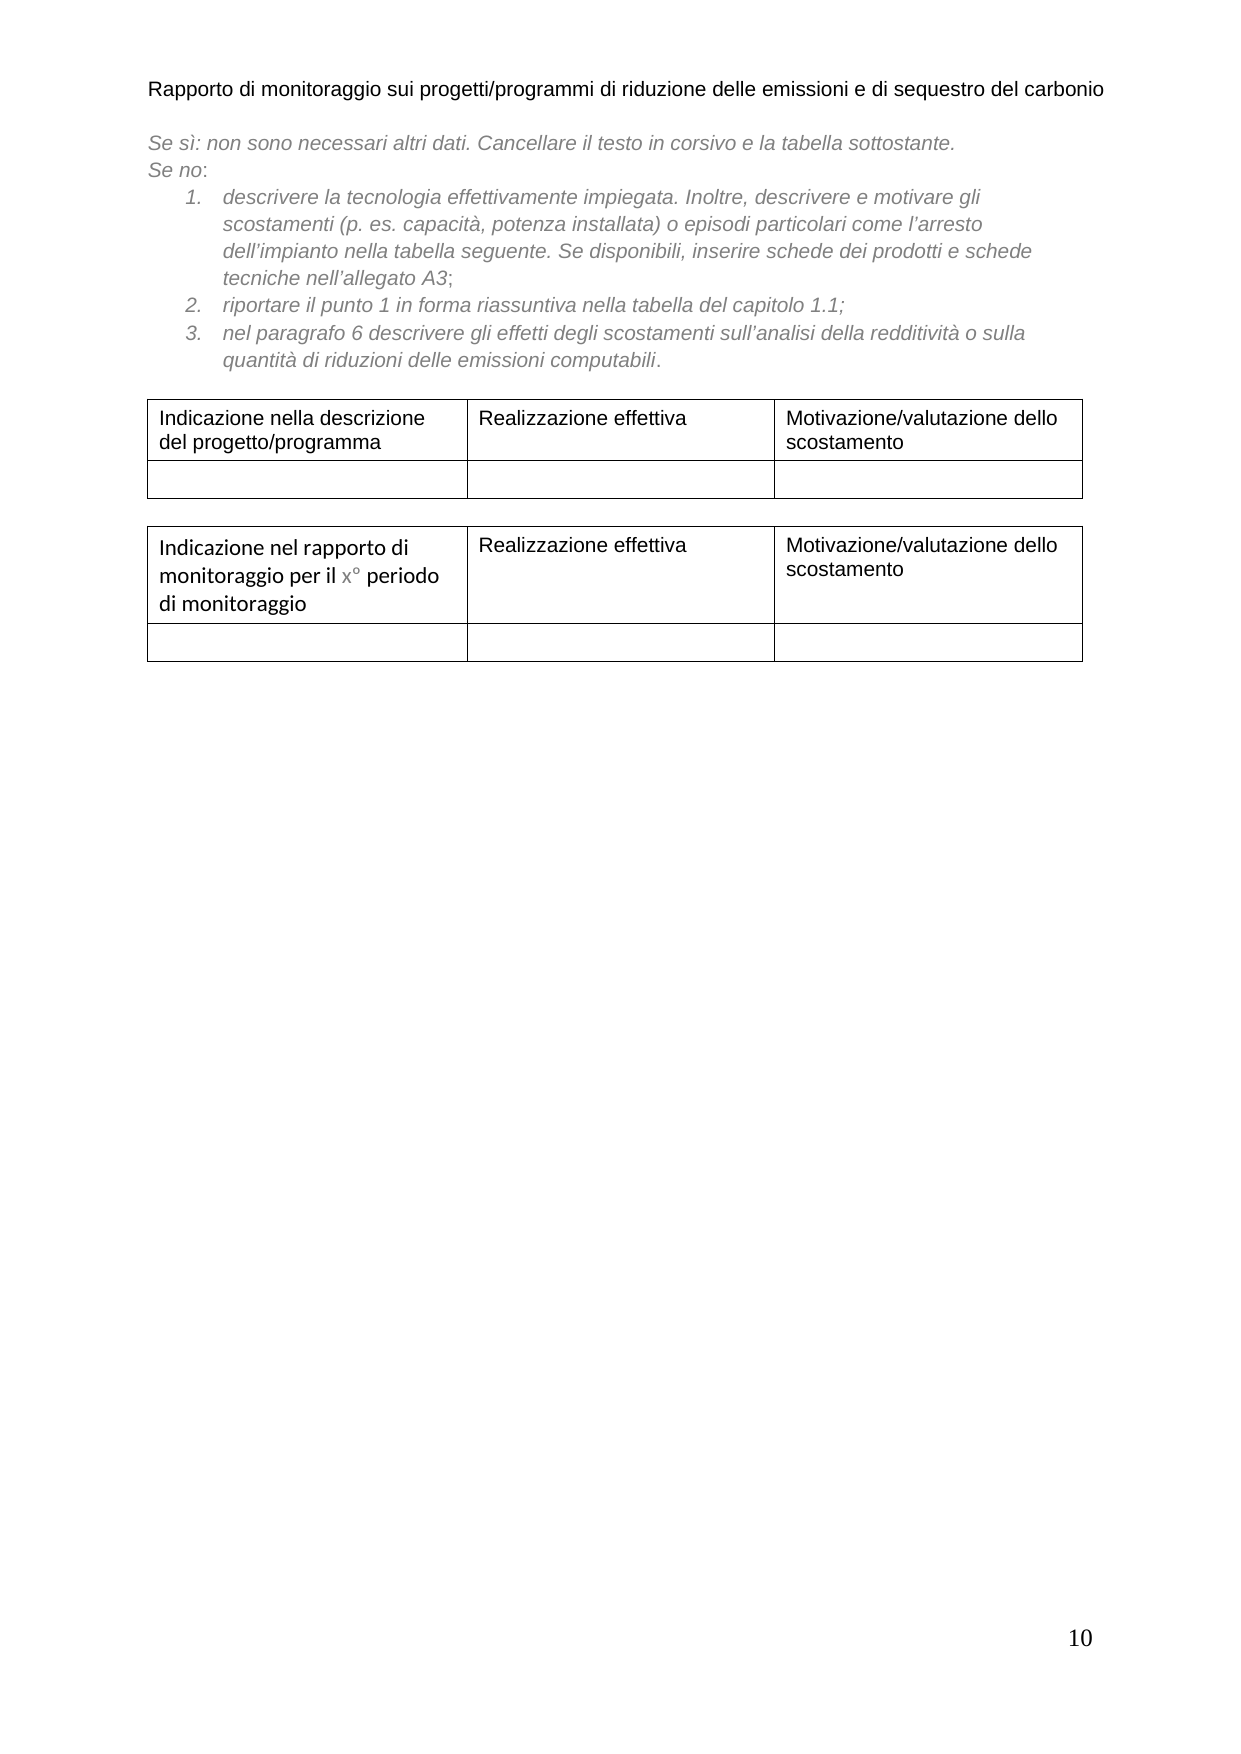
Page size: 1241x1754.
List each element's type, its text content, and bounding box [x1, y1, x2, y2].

text Se no: [148, 155, 1093, 182]
table_cell [148, 624, 467, 661]
table_cell [468, 461, 774, 497]
table_header Realizzazione effettiva [468, 527, 774, 623]
table_cell [148, 461, 467, 497]
table_cell [775, 624, 1082, 661]
table_cell [468, 624, 774, 661]
table_header Indicazione nel rapporto di monitoraggio per il xº periodo di monitoraggio [148, 527, 467, 623]
table_header Motivazione/valutazione dello scostamento [775, 527, 1082, 623]
table_header Motivazione/valutazione dello scostamento [775, 400, 1082, 460]
table_header Realizzazione effettiva [468, 400, 774, 460]
list riportare il punto 1 in forma riassuntiva nella tabella del capitolo 1.1; [185, 290, 1093, 317]
table_header Indicazione nella descrizione del progetto/programma [148, 400, 467, 460]
list descrivere la tecnologia effettivamente impiegata. Inoltre, descrivere e motivare gli scostamenti (p. es. capacità, potenza installata) o episodi particolari come l’arresto dell’impianto nella tabella seguente. Se disponibili, inserire schede dei prodotti e schede tecniche nell’allegato A3; [185, 182, 1093, 290]
list nel paragrafo 6 descrivere gli effetti degli scostamenti sull’analisi della redditività o sulla quantità di riduzioni delle emissioni computabili. [185, 317, 1093, 371]
text Se sì: non sono necessari altri dati. Cancellare il testo in corsivo e la tabella sottostante. [148, 128, 1093, 155]
table_cell [775, 461, 1082, 497]
